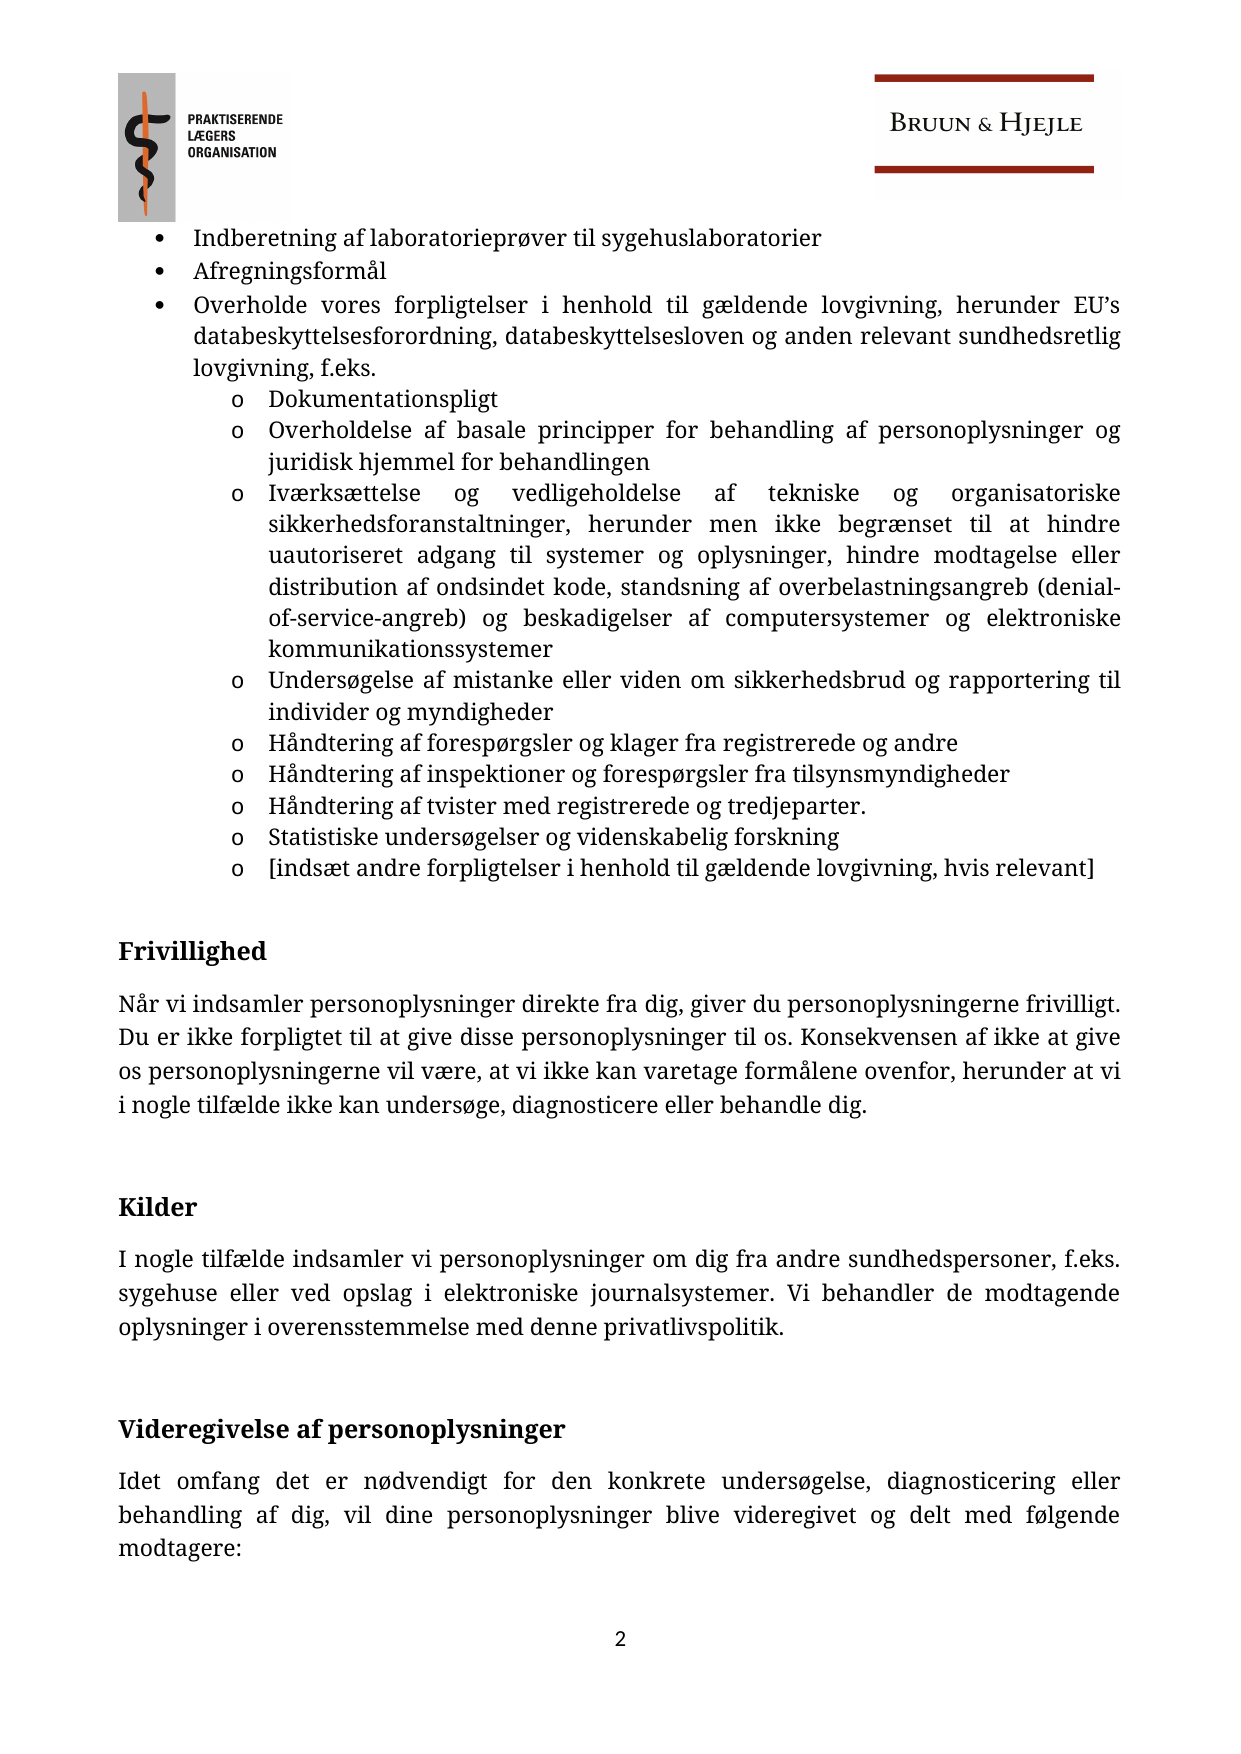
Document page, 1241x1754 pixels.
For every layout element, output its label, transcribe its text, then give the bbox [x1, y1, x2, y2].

picture [118, 73, 293, 222]
picture [874, 69, 1123, 201]
list Håndtering af inspektioner og forespørgsler fra tilsynsmyndigheder [231, 758, 1122, 789]
list Håndtering af forespørgsler og klager fra registrerede og andre [231, 727, 1122, 758]
list Dokumentationspligt [231, 383, 1122, 414]
text Kilder [118, 1189, 1122, 1224]
list Undersøgelse af mistanke eller viden om sikkerhedsbrud og rapportering til individer og myndigheder [231, 664, 1122, 727]
list Indberetning af laboratorieprøver til sygehuslaboratorier [156, 221, 1122, 253]
text Videregivelse af personoplysninger [118, 1411, 1122, 1445]
list [indsæt andre forpligtelser i henhold til gældende lovgivning, hvis relevant] [231, 852, 1122, 884]
list Overholde vores forpligtelser i henhold til gældende lovgivning, herunder EU’s databeskyttelsesforordning, databeskyttelsesloven og anden relevant sundhedsretlig lovgivning, f.eks. [156, 289, 1122, 383]
list Iværksættelse og vedligeholdelse af tekniske og organisatoriske sikkerhedsforanstaltninger, herunder men ikke begrænset til at hindre uautoriseret adgang til systemer og oplysninger, hindre modtagelse eller distribution af ondsindet kode, standsning af overbelastningsangreb (denial-of-service-angreb) og beskadigelser af computersystemer og elektroniske kommunikationssystemer [231, 477, 1122, 664]
text Når vi indsamler personoplysninger direkte fra dig, giver du personoplysningerne frivilligt. Du er ikke forpligtet til at give disse personoplysninger til os. Konsekvensen af ikke at give os personoplysningerne vil være, at vi ikke kan varetage formålene ovenfor, herunder at vi i nogle tilfælde ikke kan undersøge, diagnosticere eller behandle dig. [118, 987, 1122, 1120]
text I nogle tilfælde indsamler vi personoplysninger om dig fra andre sundhedspersoner, f.eks. sygehuse eller ved opslag i elektroniske journalsystemer. Vi behandler de modtagende oplysninger i overensstemmelse med denne privatlivspolitik. [118, 1243, 1122, 1342]
list Statistiske undersøgelser og videnskabelig forskning [231, 821, 1122, 852]
list Overholdelse af basale principper for behandling af personoplysninger og juridisk hjemmel for behandlingen [231, 414, 1122, 477]
list Afregningsformål [156, 255, 1122, 286]
list Håndtering af tvister med registrerede og tredjeparter. [231, 789, 1122, 821]
text Idet omfang det er nødvendigt for den konkrete undersøgelse, diagnosticering eller behandling af dig, vil dine personoplysninger blive videregivet og delt med følgende modtagere: [118, 1465, 1122, 1563]
text Frivillighed [118, 934, 1122, 968]
